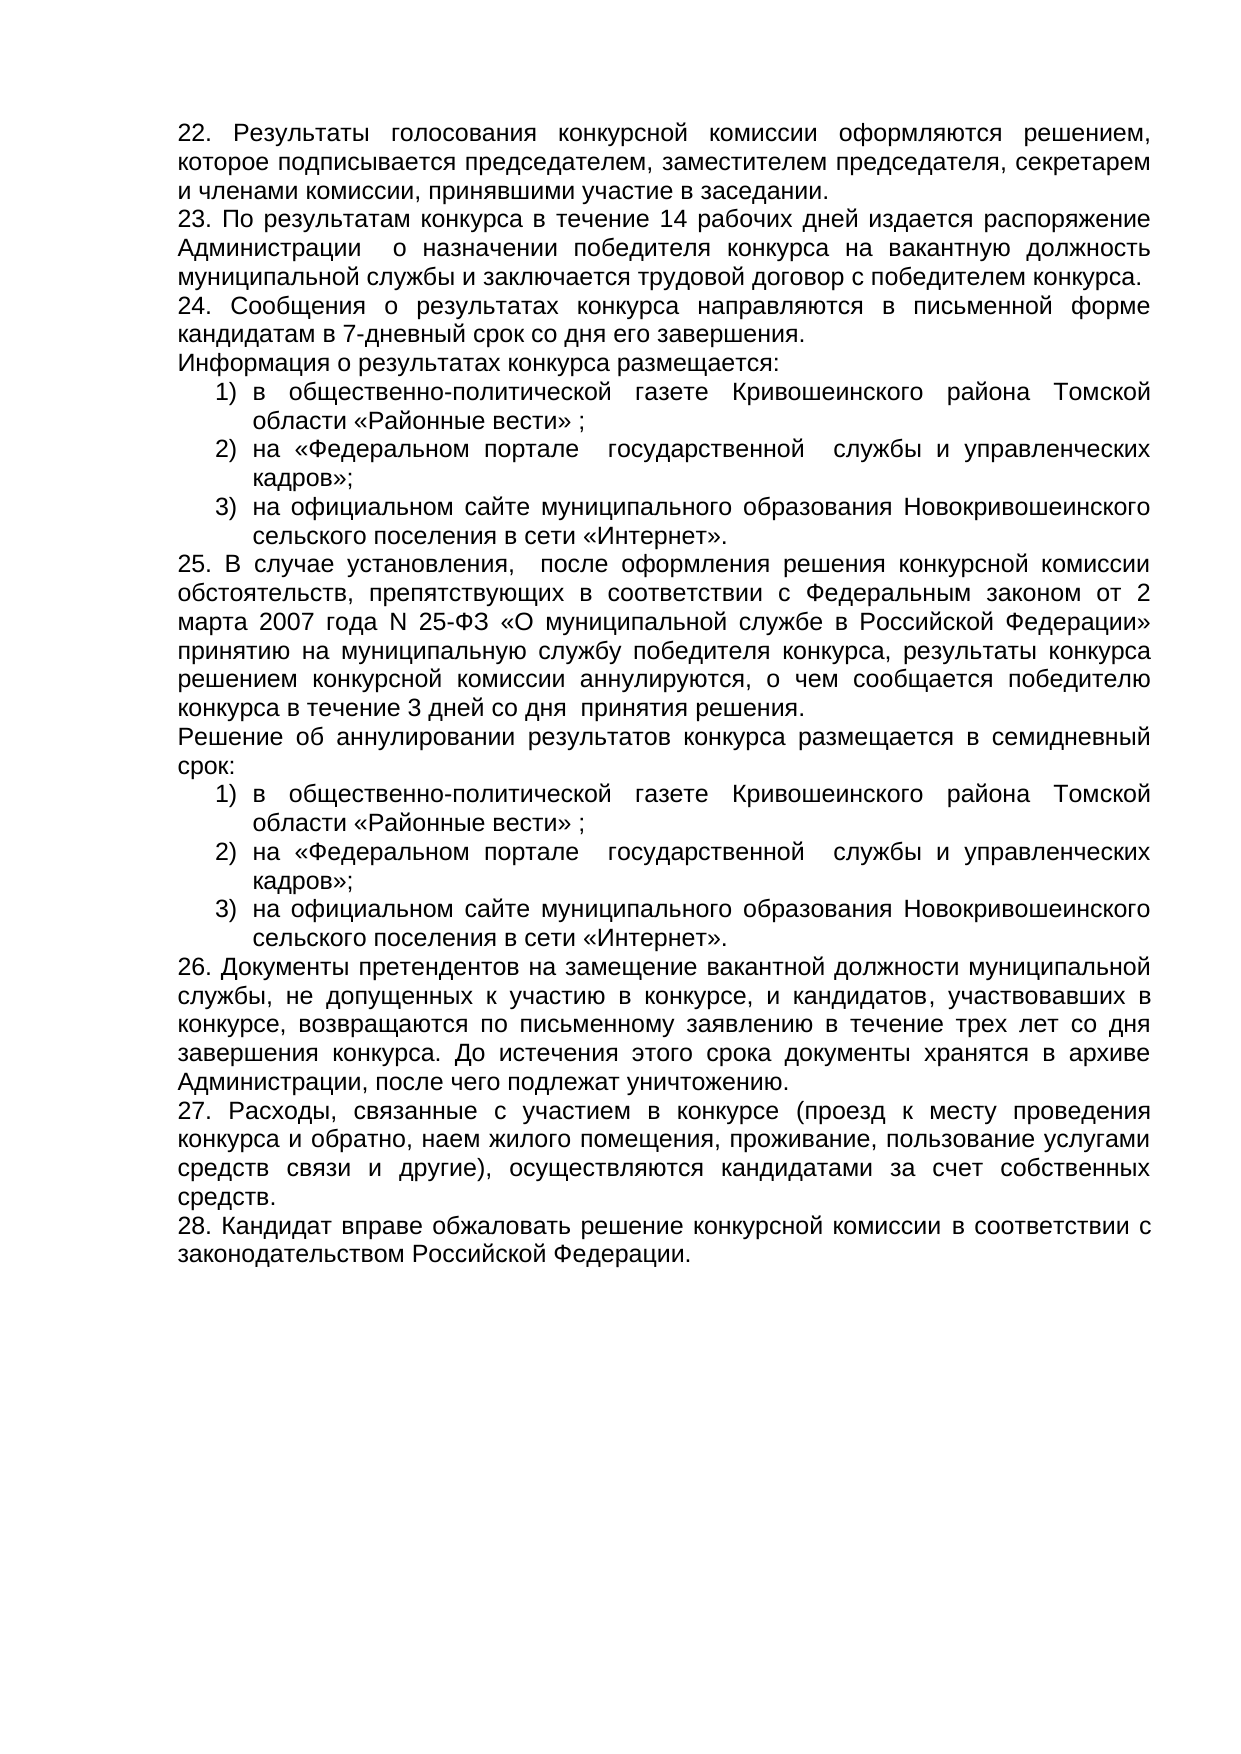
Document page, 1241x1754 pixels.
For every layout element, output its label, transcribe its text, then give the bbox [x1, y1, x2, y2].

text 27. Расходы, связанные с участием в конкурсе (проезд к месту проведения конкурса и обратно, наем жилого помещения, проживание, пользование услугами средств связи и другие), осуществляются кандидатами за счет собственных средств. [177, 1096, 1152, 1211]
list в общественно-политической газете Кривошеинского района Томской области «Районные вести» ; [215, 779, 1152, 837]
list на «Федеральном портале государственной службы и управленческих кадров»; [215, 434, 1152, 492]
list на «Федеральном портале государственной службы и управленческих кадров»; [215, 837, 1152, 894]
list в общественно-политической газете Кривошеинского района Томской области «Районные вести» ; [215, 377, 1152, 434]
text Информация о результатах конкурса размещается: [177, 348, 1152, 377]
text 26. Документы претендентов на замещение вакантной должности муниципальной службы, не допущенных к участию в конкурсе, и кандидатов, участвовавших в конкурсе, возвращаются по письменному заявлению в течение трех лет со дня завершения конкурса. До истечения этого срока документы хранятся в архиве Администрации, после чего подлежат уничтожению. [177, 952, 1152, 1096]
text Решение об аннулировании результатов конкурса размещается в семидневный срок: [177, 722, 1152, 779]
list на официальном сайте муниципального образования Новокривошеинского сельского поселения в сети «Интернет». [215, 492, 1152, 549]
text 25. В случае установления, после оформления решения конкурсной комиссии обстоятельств, препятствующих в соответствии с Федеральным законом от 2 марта 2007 года N 25-ФЗ «О муниципальной службе в Российской Федерации» принятию на муниципальную службу победителя конкурса, результаты конкурса решением конкурсной комиссии аннулируются, о чем сообщается победителю конкурса в течение 3 дней со дня принятия решения. [177, 549, 1152, 722]
list на официальном сайте муниципального образования Новокривошеинского сельского поселения в сети «Интернет». [215, 894, 1152, 952]
text 23. По результатам конкурса в течение 14 рабочих дней издается распоряжение Администрации о назначении победителя конкурса на вакантную должность муниципальной службы и заключается трудовой договор с победителем конкурса. [177, 204, 1152, 291]
text 22. Результаты голосования конкурсной комиссии оформляются решением, которое подписывается председателем, заместителем председателя, секретарем и членами комиссии, принявшими участие в заседании. [177, 118, 1152, 204]
text 24. Сообщения о результатах конкурса направляются в письменной форме кандидатам в 7-дневный срок со дня его завершения. [177, 291, 1152, 348]
text 28. Кандидат вправе обжаловать решение конкурсной комиссии в соответствии с законодательством Российской Федерации. [177, 1211, 1152, 1268]
